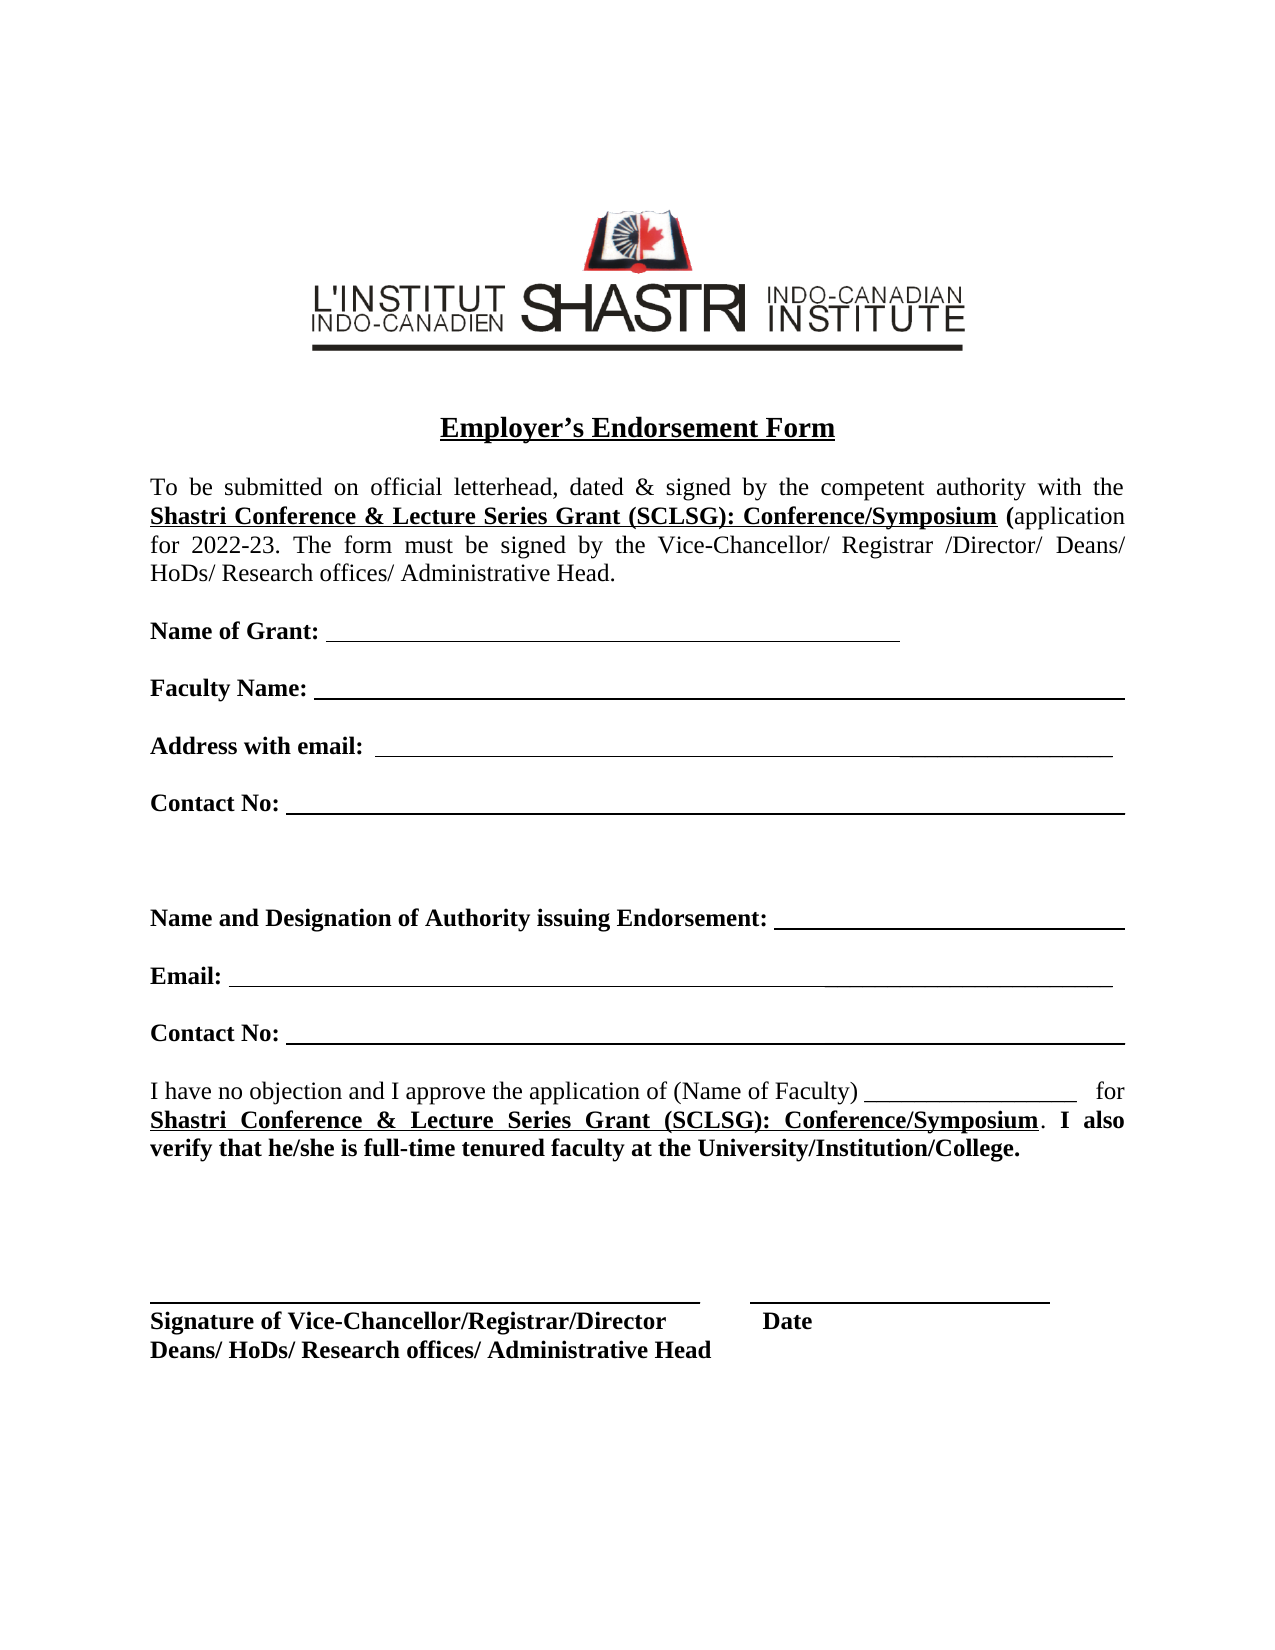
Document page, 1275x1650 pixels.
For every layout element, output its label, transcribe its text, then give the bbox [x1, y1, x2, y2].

text Name of Grant: [150, 616, 1125, 645]
text Name and Designation of Authority issuing Endorsement: [150, 903, 1125, 932]
text Signature of Vice-Chancellor/Registrar/Director Date [150, 1306, 1125, 1335]
text Faculty Name: [150, 673, 1125, 702]
text Contact No: __________________ [150, 788, 1125, 817]
picture [308, 207, 967, 353]
text To be submitted on official letterhead, dated & signed by the competent authority with the Shastri Conference & Lecture Series Grant (SCLSG): Conference/Symposium (application for 2022-23. The form must be signed by the Vice-Chancellor/ Registrar /Director/ Deans/ HoDs/ Research offices/ Administrative Head. [150, 472, 1125, 587]
text Contact No: ________________________ [150, 1018, 1125, 1047]
text ________ [150, 1277, 1125, 1306]
text I have no objection and I approve the application of (Name of Faculty) _________________ for Shastri Conference & Lecture Series Grant (SCLSG): Conference/Symposium. I also verify that he/she is full-time tenured faculty at the University/Institution/College. [150, 1076, 1125, 1162]
text Email: _______________________ [150, 961, 1125, 990]
text Deans/ HoDs/ Research offices/ Administrative Head [150, 1335, 1125, 1363]
text Employer’s Endorsement Form [150, 410, 1125, 443]
text Address with email: _________________ [150, 731, 1125, 760]
